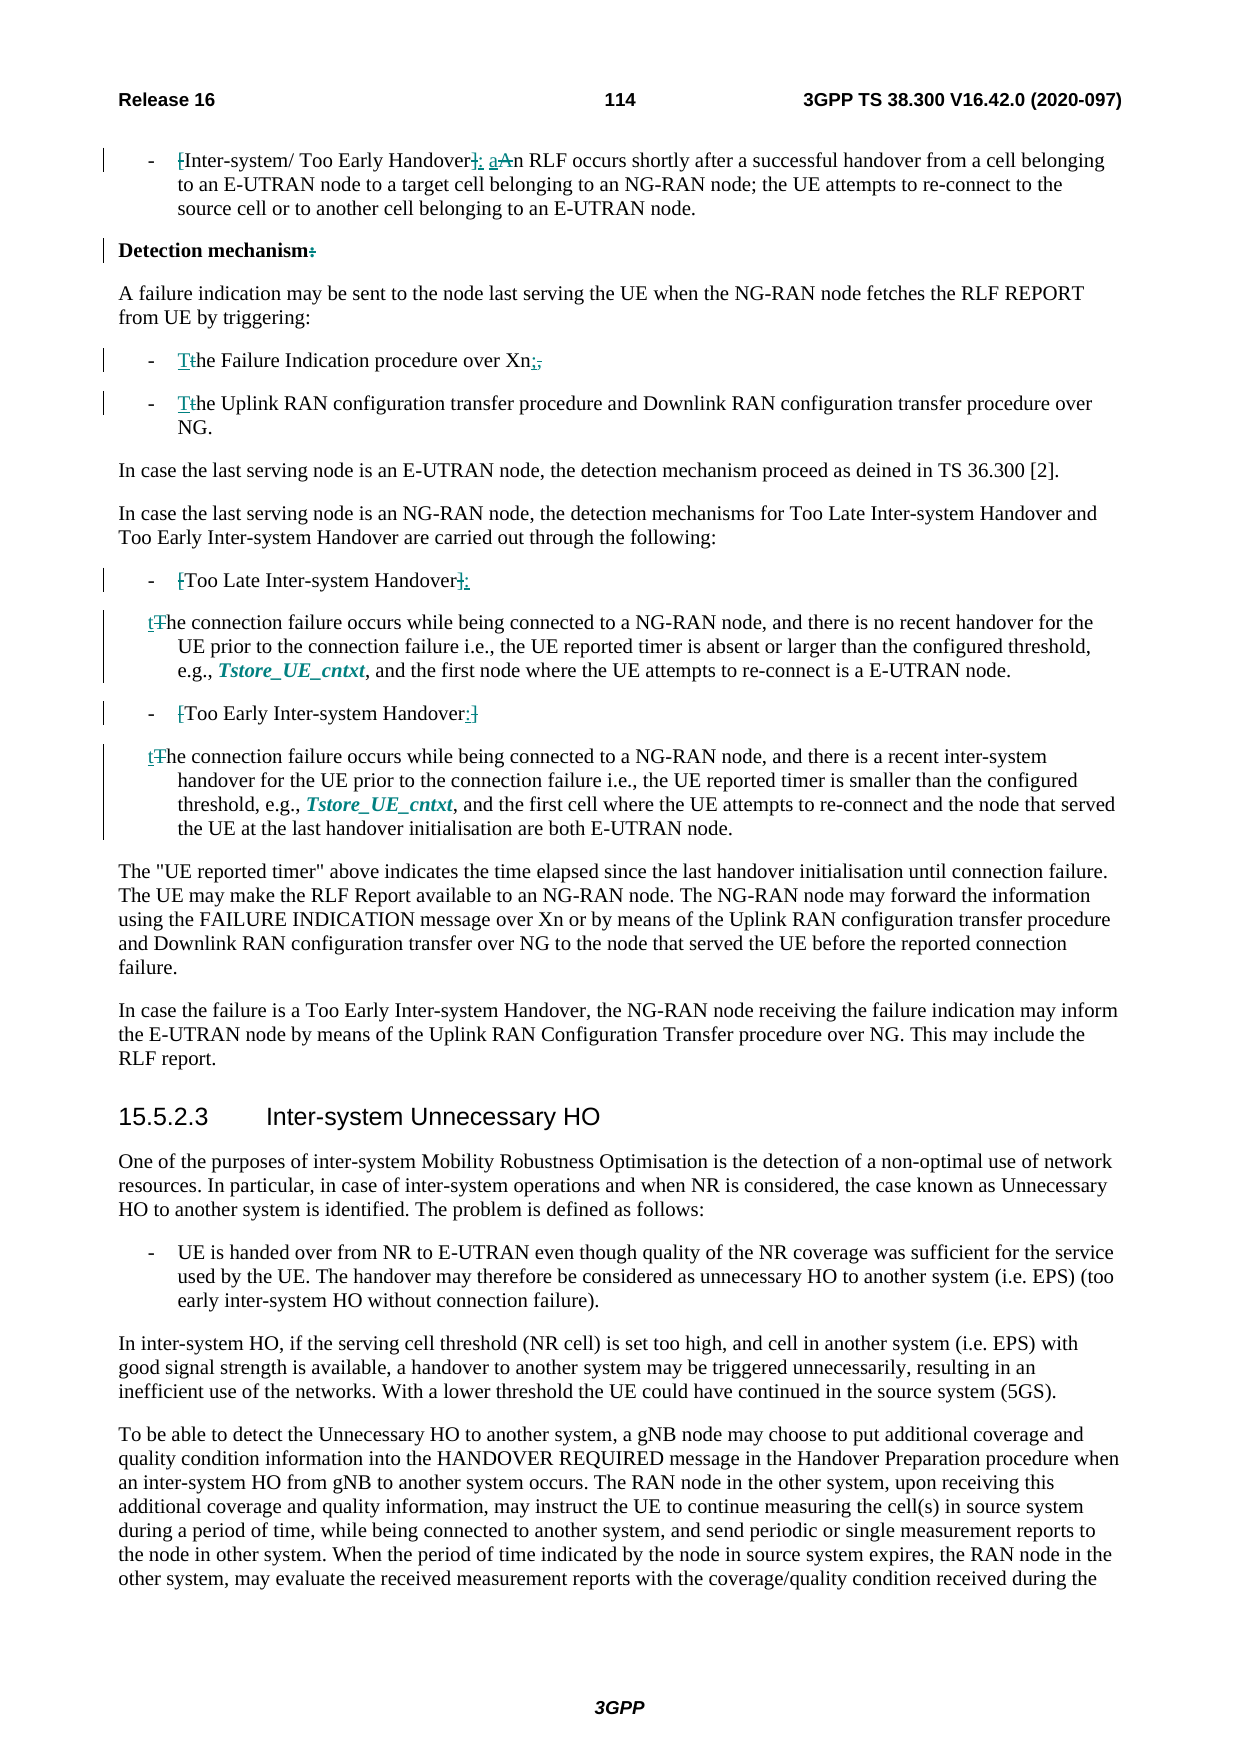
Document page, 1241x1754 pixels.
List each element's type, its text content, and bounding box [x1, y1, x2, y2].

text he connection failure occurs while being connected to a NG-RAN node, and there is no recent handover for the UE prior to the connection failure i.e., the UE reported timer is absent or larger than the configured threshold, e.g., Tstore_UE_cntxt, and the first node where the UE attempts to re-connect is a E-UTRAN node. [148, 610, 1122, 682]
text Detection mechanism [118, 238, 1122, 262]
text In case the last serving node is an E-UTRAN node, the detection mechanism proceed as deined in TS 36.300 [2]. [118, 458, 1122, 482]
text In case the last serving node is an NG-RAN node, the detection mechanisms for Too Late Inter-system Handover and Too Early Inter-system Handover are carried out through the following: [118, 501, 1122, 549]
text - Too Early Inter-system Handover [148, 701, 1122, 725]
text One of the purposes of inter-system Mobility Robustness Optimisation is the detection of a non-optimal use of network resources. In particular, in case of inter-system operations and when NR is considered, the case known as Unnecessary HO to another system is identified. The problem is defined as follows: [118, 1149, 1122, 1221]
text - Inter-system/ Too Early Handover n RLF occurs shortly after a successful handover from a cell belonging to an E-UTRAN node to a target cell belonging to an NG-RAN node; the UE attempts to re-connect to the source cell or to another cell belonging to an E-UTRAN node. [148, 147, 1122, 220]
text he connection failure occurs while being connected to a NG-RAN node, and there is a recent inter-system handover for the UE prior to the connection failure i.e., the UE reported timer is smaller than the configured threshold, e.g., Tstore_UE_cntxt, and the first cell where the UE attempts to re-connect and the node that served the UE at the last handover initialisation are both E-UTRAN node. [148, 744, 1122, 840]
text - he Uplink RAN configuration transfer procedure and Downlink RAN configuration transfer procedure over NG. [148, 391, 1122, 439]
text - Too Late Inter-system Handover [148, 567, 1122, 592]
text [118, 1422, 1122, 1590]
text A failure indication may be sent to the node last serving the UE when the NG-RAN node fetches the RLF REPORT from UE by triggering: [118, 281, 1122, 329]
subtitle 15.5.2.3 Inter-system Unnecessary HO [118, 1102, 1122, 1130]
text In inter-system HO, if the serving cell threshold (NR cell) is set too high, and cell in another system (i.e. EPS) with good signal strength is available, a handover to another system may be triggered unnecessarily, resulting in an inefficient use of the networks. With a lower threshold the UE could have continued in the source system (5GS). [118, 1331, 1122, 1403]
text In case the failure is a Too Early Inter-system Handover, the NG-RAN node receiving the failure indication may inform the E-UTRAN node by means of the Uplink RAN Configuration Transfer procedure over NG. This may include the RLF report. [118, 998, 1122, 1070]
text - UE is handed over from NR to E-UTRAN even though quality of the NR coverage was sufficient for the service used by the UE. The handover may therefore be considered as unnecessary HO to another system (i.e. EPS) (too early inter-system HO without connection failure). [148, 1240, 1122, 1312]
text The "UE reported timer" above indicates the time elapsed since the last handover initialisation until connection failure. The UE may make the RLF Report available to an NG-RAN node. The NG-RAN node may forward the information using the FAILURE INDICATION message over Xn or by means of the Uplink RAN configuration transfer procedure and Downlink RAN configuration transfer over NG to the node that served the UE before the reported connection failure. [118, 859, 1122, 979]
text - he Failure Indication procedure over Xn [148, 348, 1122, 372]
